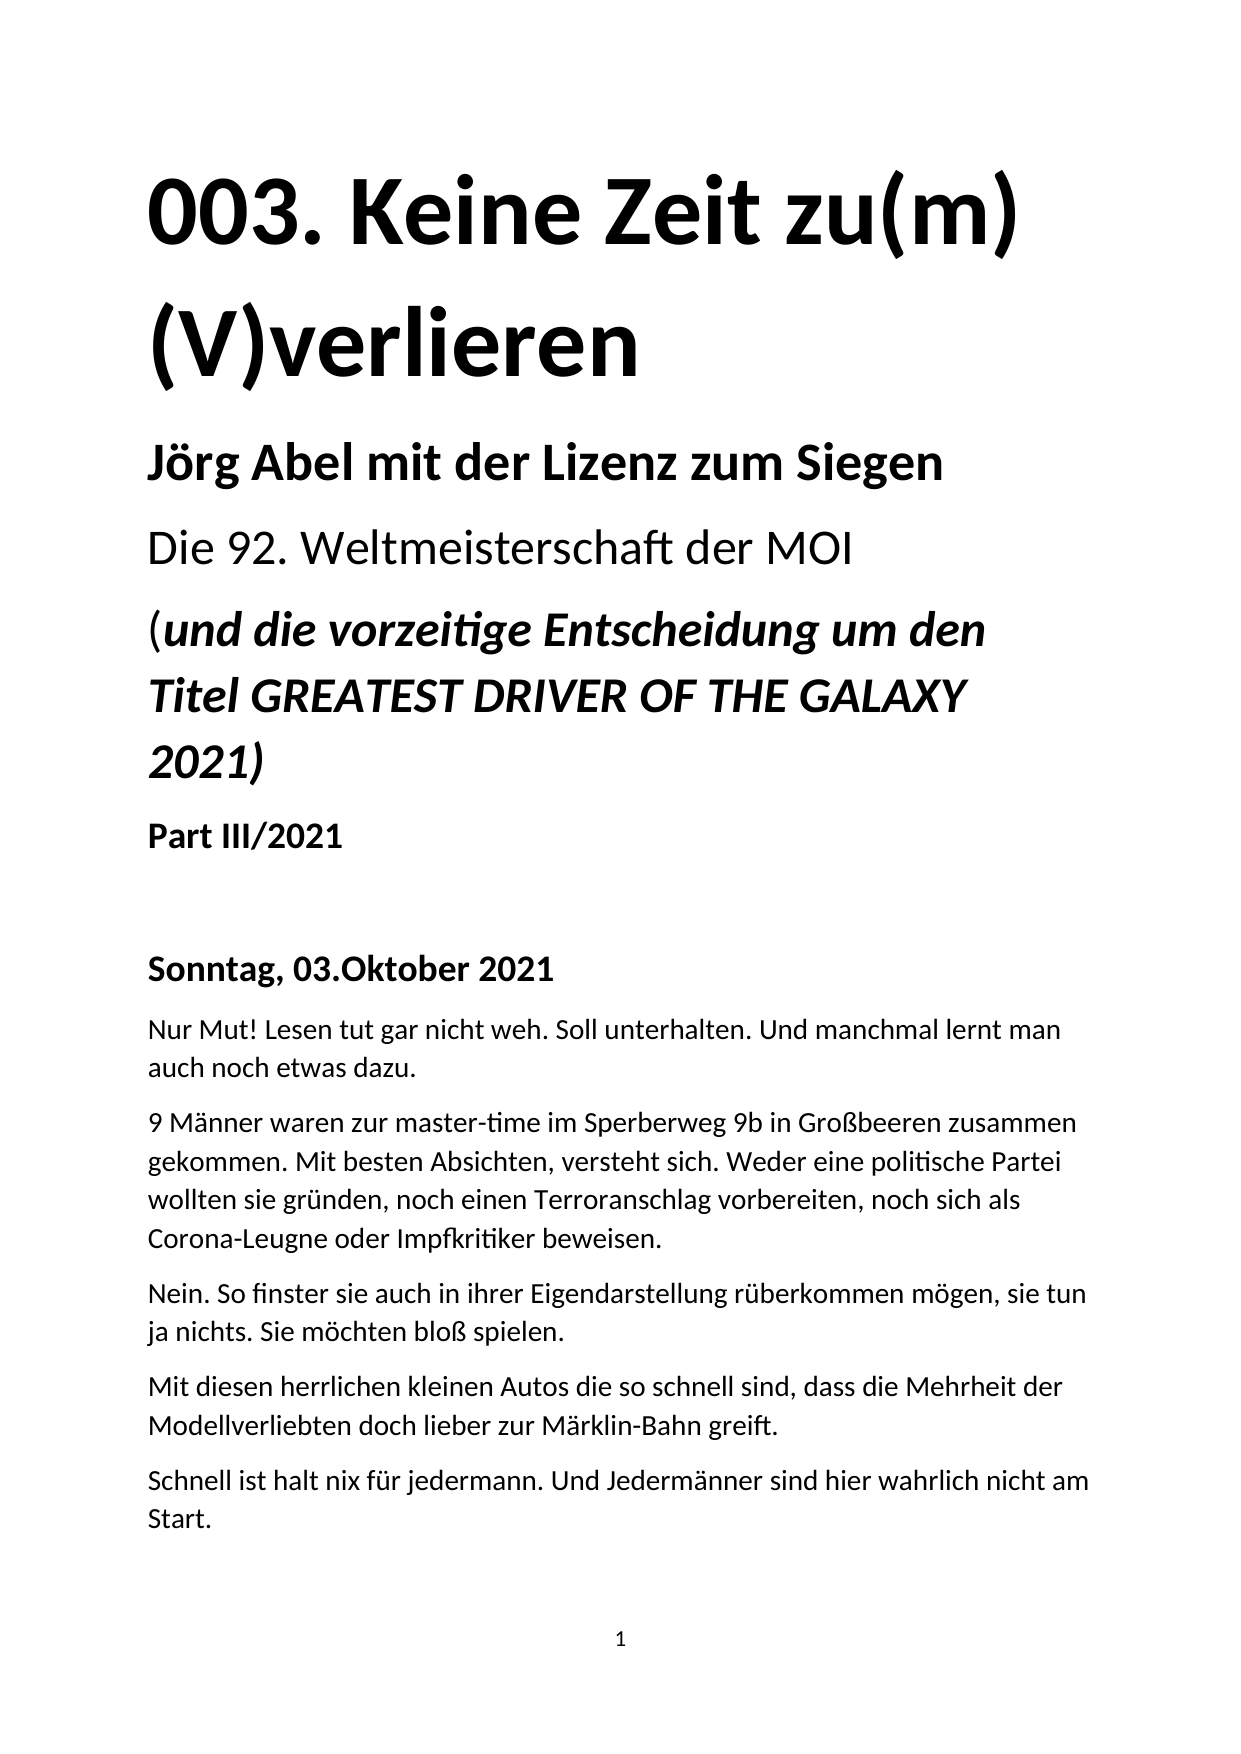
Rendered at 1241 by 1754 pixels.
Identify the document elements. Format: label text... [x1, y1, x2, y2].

text Nein. So finster sie auch in ihrer Eigendarstellung rüberkommen mögen, sie tun ja nichts. Sie möchten bloß spielen. [148, 1275, 1093, 1349]
text Schnell ist halt nix für jedermann. Und Jedermänner sind hier wahrlich nicht am Start. [148, 1462, 1093, 1536]
text Nur Mut! Lesen tut gar nicht weh. Soll unterhalten. Und manchmal lernt man auch noch etwas dazu. [148, 1011, 1093, 1085]
text 003. Keine Zeit zu(m) (V)verlieren [148, 148, 1093, 401]
text Die 92. Weltmeisterschaft der MOI [148, 516, 1093, 577]
text 9 Männer waren zur master-time im Sperberweg 9b in Großbeeren zusammen gekommen. Mit besten Absichten, versteht sich. Weder eine politische Partei wollten sie gründen, noch einen Terroranschlag vorbereiten, noch sich als Corona-Leugne oder Impfkritiker beweisen. [148, 1104, 1093, 1255]
text Sonntag, 03.Oktober 2021 [148, 945, 1093, 991]
text Part III/2021 [148, 812, 1093, 858]
text Jörg Abel mit der Lizenz zum Siegen [148, 428, 1093, 494]
text (und die vorzeitige Entscheidung um den Titel GREATEST DRIVER OF THE GALAXY 2021) [148, 598, 1093, 791]
text Mit diesen herrlichen kleinen Autos die so schnell sind, dass die Mehrheit der Modellverliebten doch lieber zur Märklin-Bahn greift. [148, 1368, 1093, 1442]
